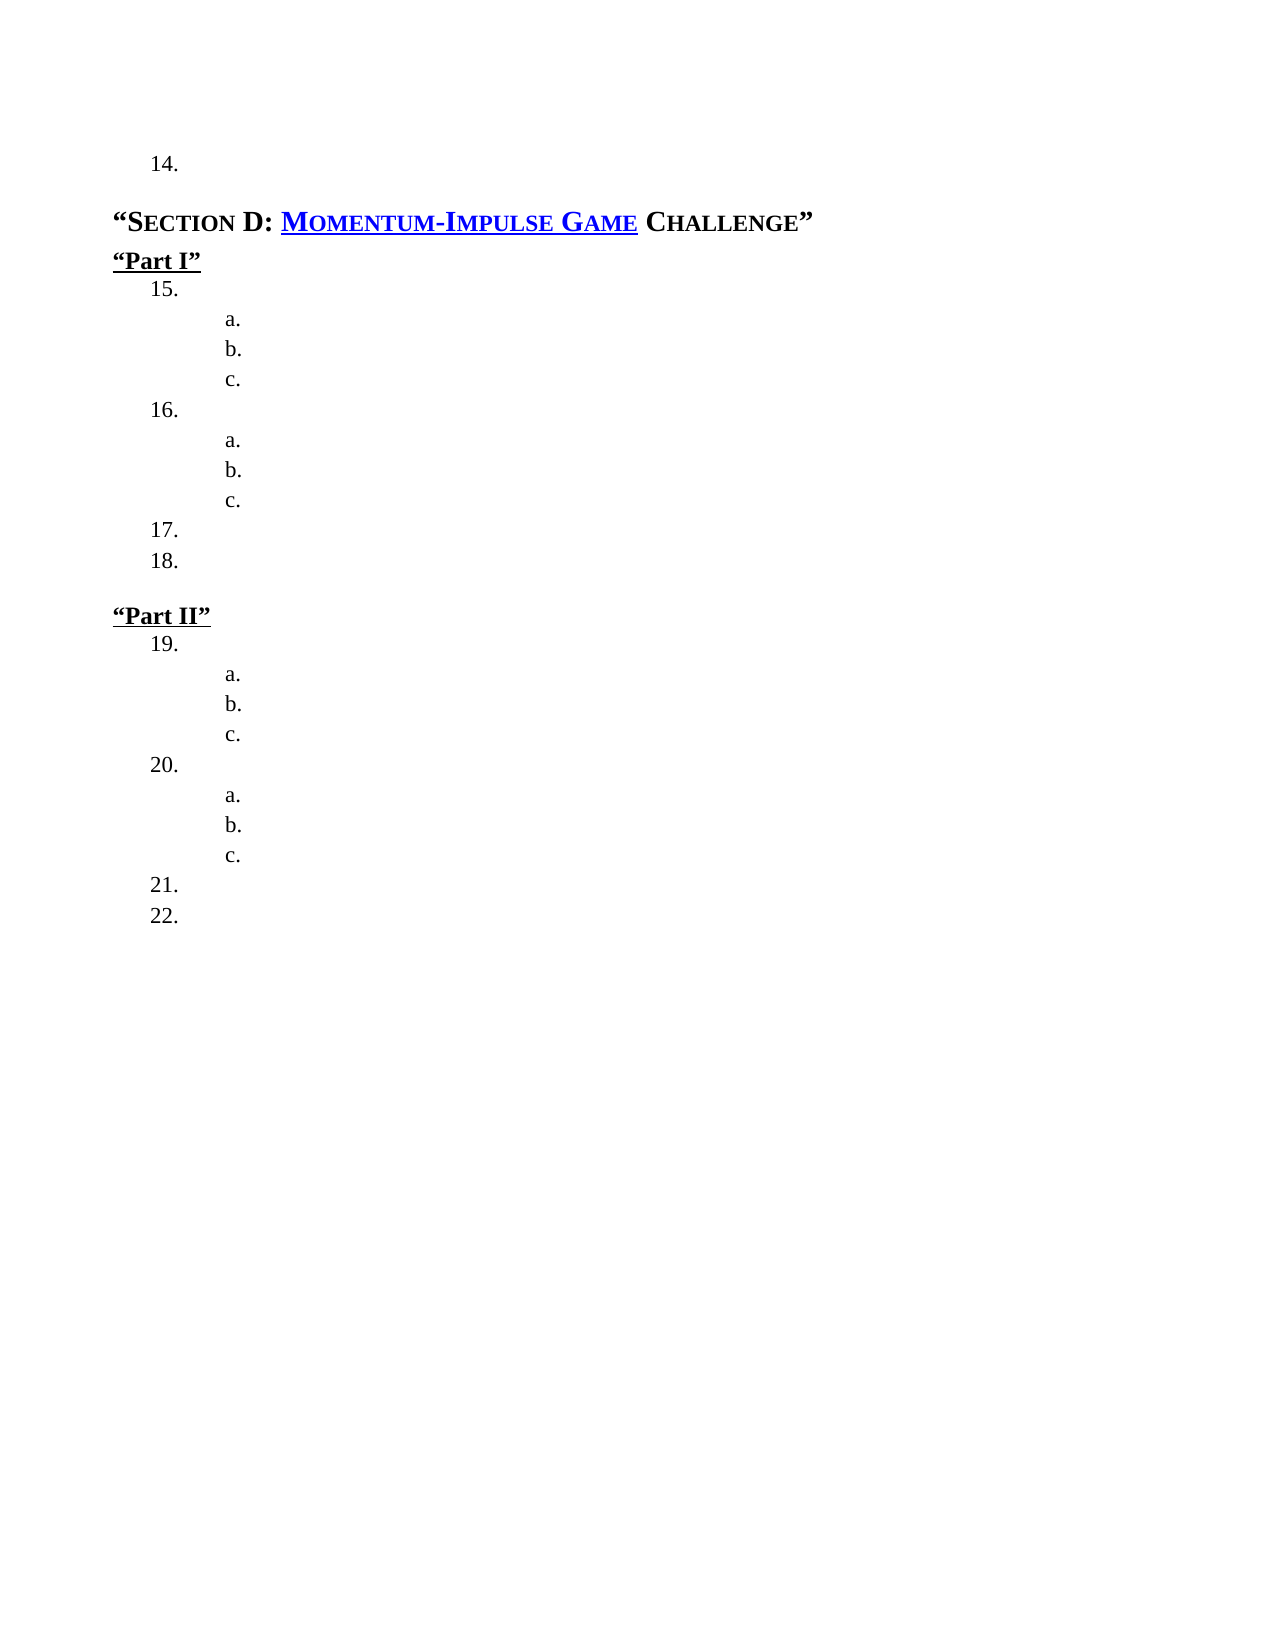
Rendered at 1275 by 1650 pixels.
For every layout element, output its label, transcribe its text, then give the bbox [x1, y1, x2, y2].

text “Part II” [112, 601, 1162, 630]
text “Part I” [112, 246, 1162, 275]
text “Section D: Momentum-Impulse Game Challenge” [112, 204, 1162, 238]
